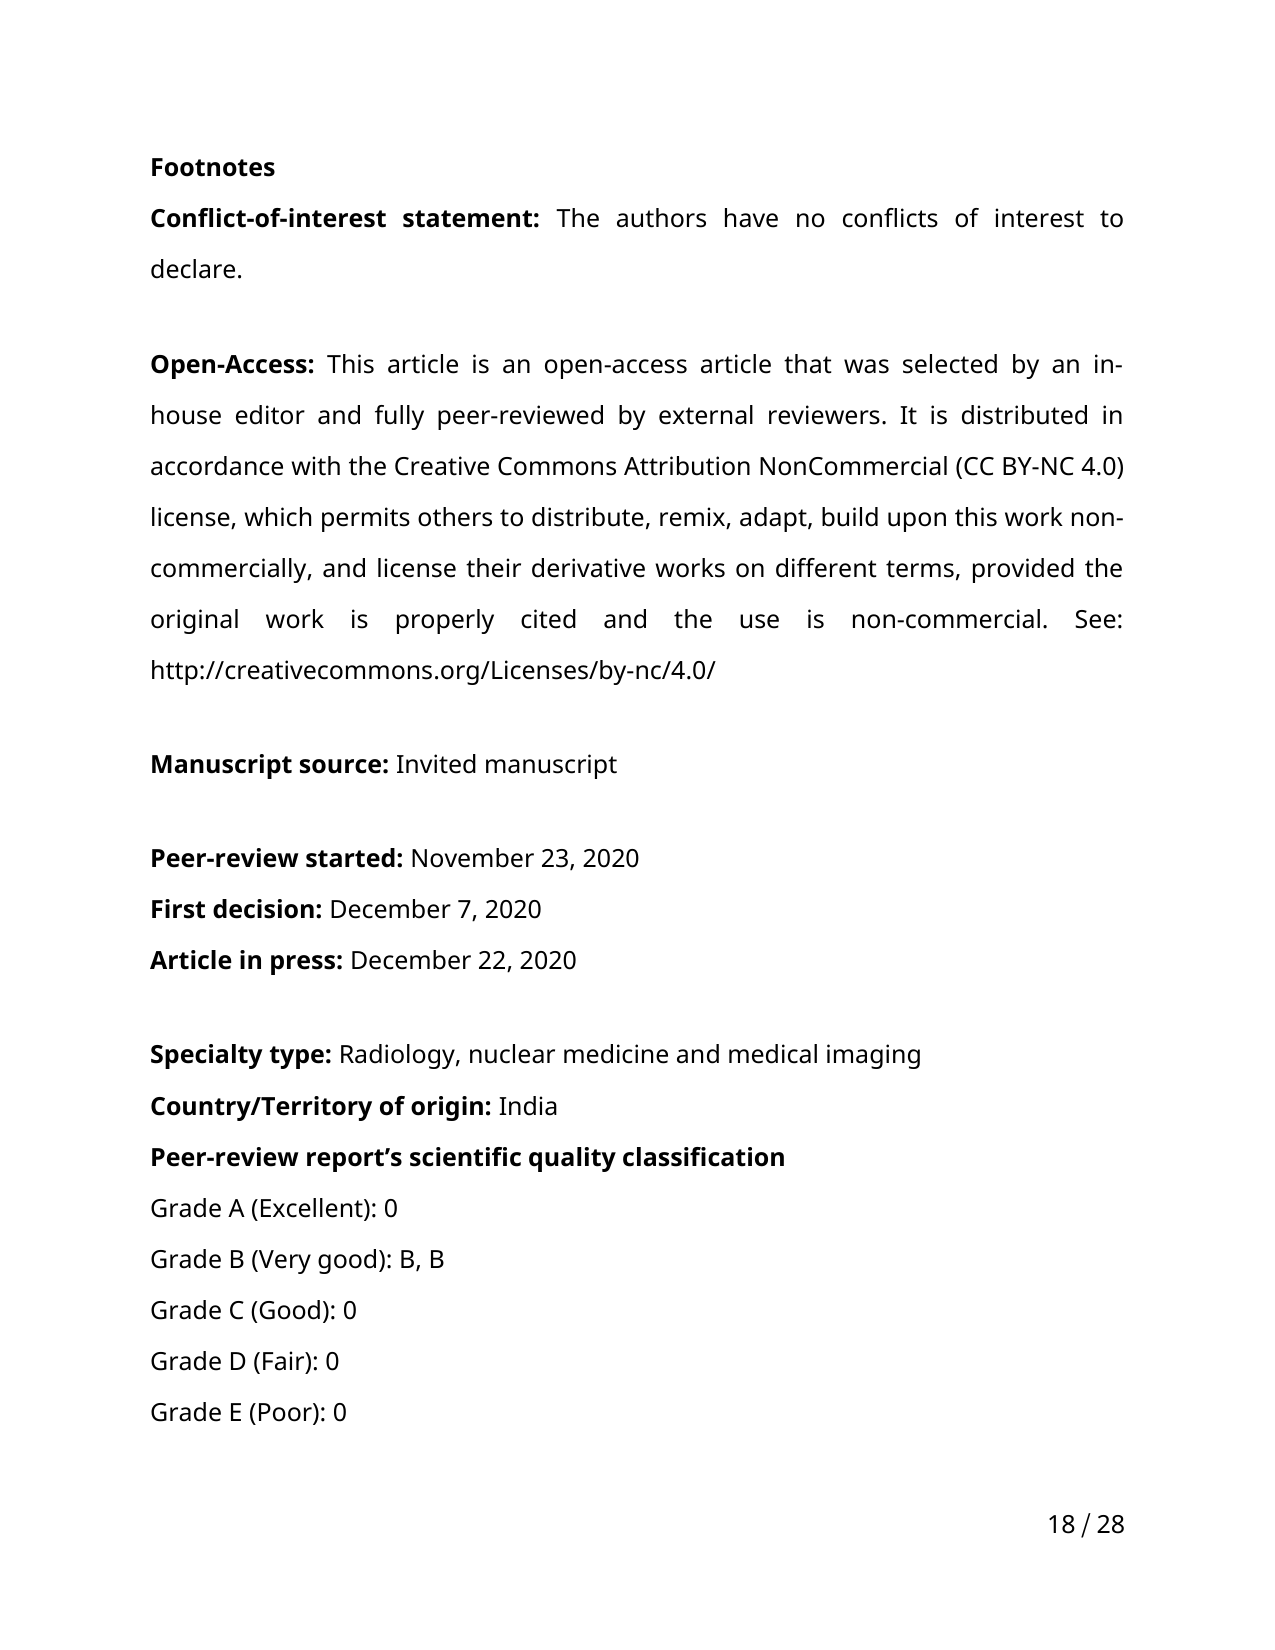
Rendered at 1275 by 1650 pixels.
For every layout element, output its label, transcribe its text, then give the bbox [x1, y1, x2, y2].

text Peer-review started: November 23, 2020 [150, 841, 1125, 875]
text Country/Territory of origin: India [150, 1088, 1125, 1122]
text Grade D (Fair): 0 [150, 1343, 1125, 1377]
text Conflict-of-interest statement: The authors have no conflicts of interest to declare. [150, 201, 1125, 286]
text First decision: December 7, 2020 [150, 892, 1125, 926]
text Grade C (Good): 0 [150, 1292, 1125, 1326]
text Article in press: December 22, 2020 [150, 943, 1125, 977]
text Open-Access: This article is an open-access article that was selected by an in-house editor and fully peer-reviewed by external reviewers. It is distributed in accordance with the Creative Commons Attribution NonCommercial (CC BY-NC 4.0) license, which permits others to distribute, remix, adapt, build upon this work non-commercially, and license their derivative works on different terms, provided the original work is properly cited and the use is non-commercial. See: http://creativecommons.org/Licenses/by-nc/4.0/ [150, 346, 1125, 687]
text Grade A (Excellent): 0 [150, 1190, 1125, 1224]
text Grade B (Very good): B, B [150, 1241, 1125, 1275]
text Grade E (Poor): 0 [150, 1394, 1125, 1428]
text Specialty type: Radiology, nuclear medicine and medical imaging [150, 1037, 1125, 1071]
text Peer-review report’s scientific quality classification [150, 1139, 1125, 1173]
text Manuscript source: Invited manuscript [150, 747, 1125, 781]
text Footnotes [150, 150, 1125, 184]
